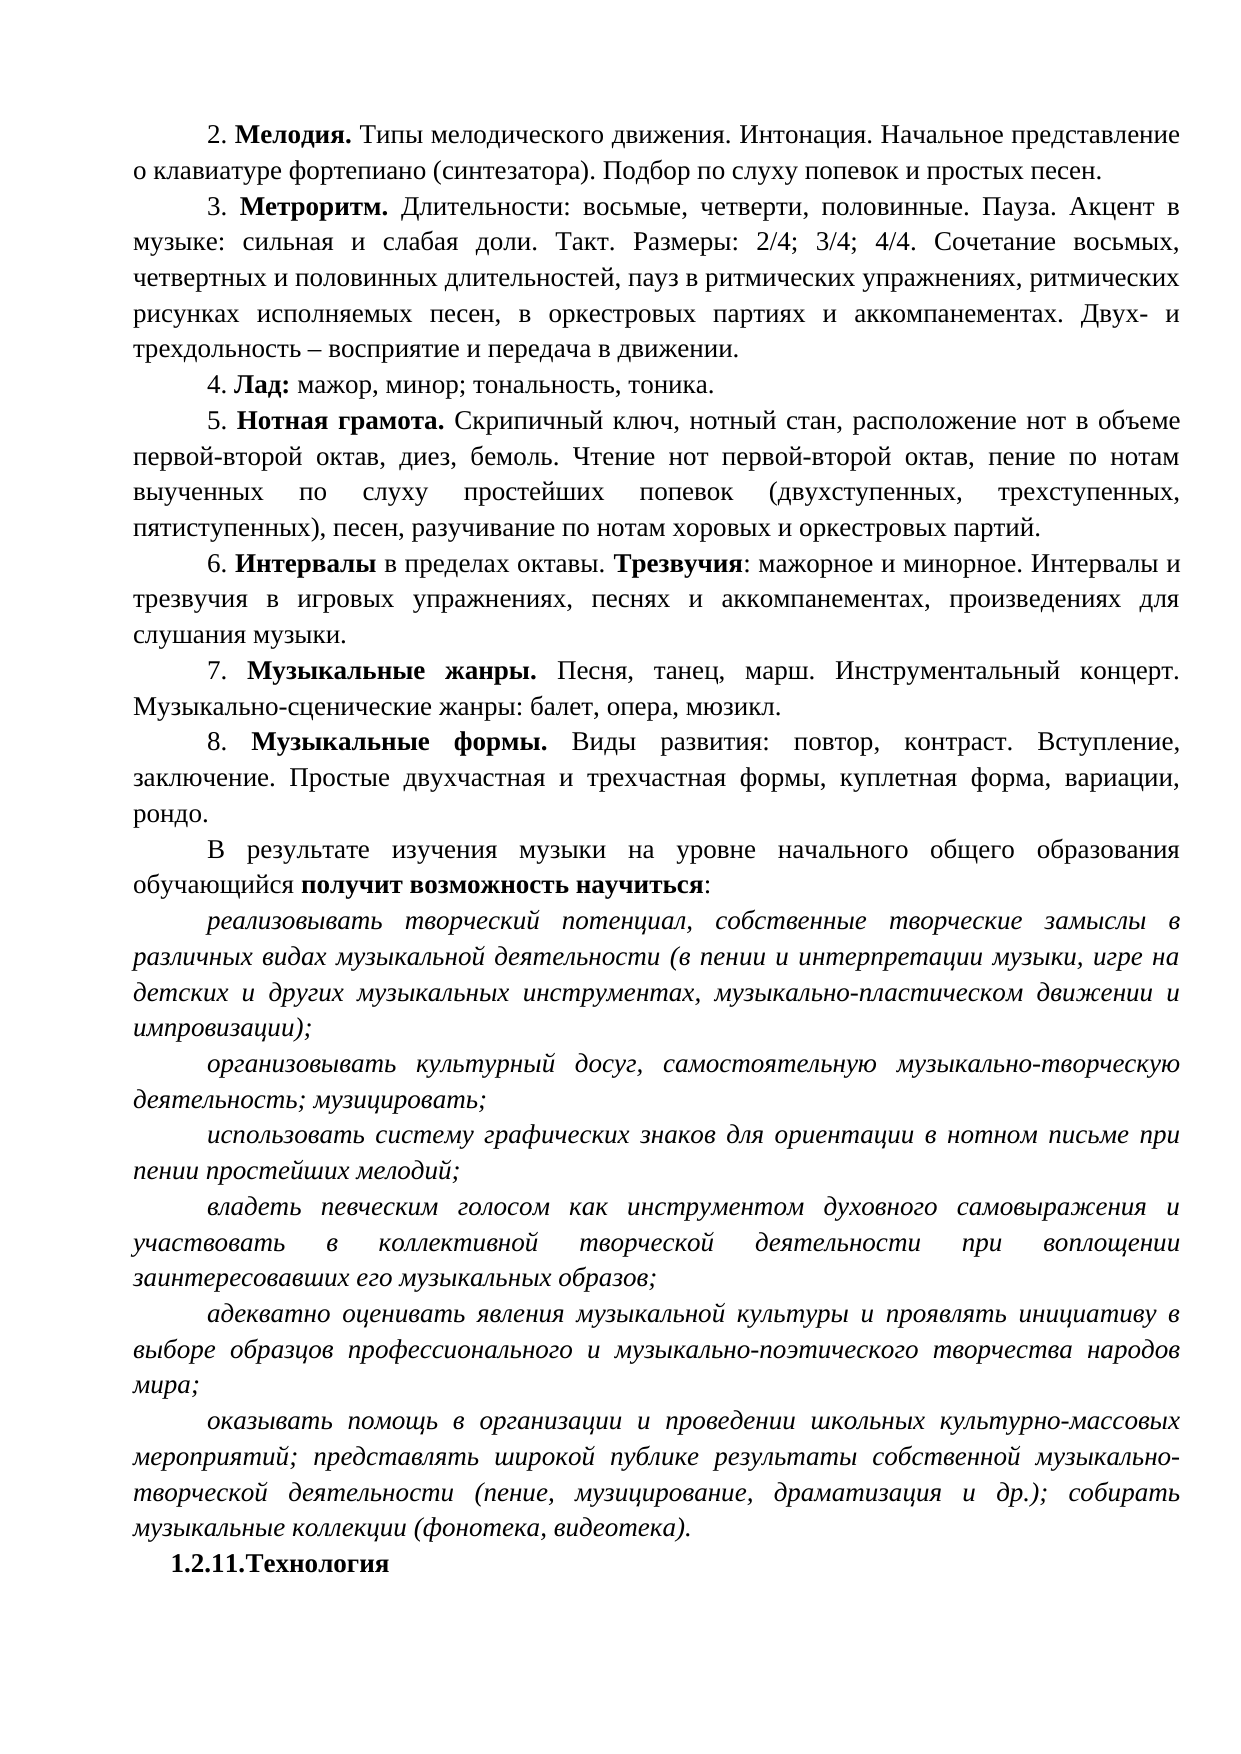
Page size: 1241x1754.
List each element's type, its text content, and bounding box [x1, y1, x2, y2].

text оказывать помощь в организации и проведении школьных культурно-массовых мероприятий; представлять широкой публике результаты собственной музыкально-творческой деятельности (пение, музицирование, драматизация и др.); собирать музыкальные коллекции (фонотека, видеотека). [133, 1404, 1181, 1543]
text 8. Музыкальные формы. Виды развития: повтор, контраст. Вступление, заключение. Простые двухчастная и трехчастная формы, куплетная форма, вариации, рондо. [133, 726, 1181, 828]
text 3. Метроритм. Длительности: восьмые, четверти, половинные. Пауза. Акцент в музыке: сильная и слабая доли. Такт. Размеры: 2/4; 3/4; 4/4. Сочетание восьмых, четвертных и половинных длительностей, пауз в ритмических упражнениях, ритмических рисунках исполняемых песен, в оркестровых партиях и аккомпанементах. Двух- и трехдольность – восприятие и передача в движении. [133, 189, 1181, 364]
text адекватно оценивать явления музыкальной культуры и проявлять инициативу в выборе образцов профессионального и музыкально-поэтического творчества народов мира; [133, 1297, 1181, 1400]
text организовывать культурный досуг, самостоятельную музыкально-творческую деятельность; музицировать; [133, 1047, 1181, 1114]
text владеть певческим голосом как инструментом духовного самовыражения и участвовать в коллективной творческой деятельности при воплощении заинтересовавших его музыкальных образов; [133, 1190, 1181, 1293]
subtitle Технология [170, 1547, 1181, 1578]
text 2. Мелодия. Типы мелодического движения. Интонация. Начальное представление о клавиатуре фортепиано (синтезатора). Подбор по слуху попевок и простых песен. [133, 118, 1181, 185]
text 5. Нотная грамота. Скрипичный ключ, нотный стан, расположение нот в объеме первой-второй октав, диез, бемоль. Чтение нот первой-второй октав, пение по нотам выученных по слуху простейших попевок (двухступенных, трехступенных, пятиступенных), песен, разучивание по нотам хоровых и оркестровых партий. [133, 404, 1181, 542]
text 6. Интервалы в пределах октавы. Трезвучия: мажорное и минорное. Интервалы и трезвучия в игровых упражнениях, песнях и аккомпанементах, произведениях для слушания музыки. [133, 547, 1181, 649]
text 7. Музыкальные жанры. Песня, танец, марш. Инструментальный концерт. Музыкально-сценические жанры: балет, опера, мюзикл. [133, 654, 1181, 721]
text реализовывать творческий потенциал, собственные творческие замыслы в различных видах музыкальной деятельности (в пении и интерпретации музыки, игре на детских и других музыкальных инструментах, музыкально-пластическом движении и импровизации); [133, 904, 1181, 1042]
text В результате изучения музыки на уровне начального общего образования обучающийся получит возможность научиться: [133, 833, 1181, 899]
text 4. Лад: мажор, минор; тональность, тоника. [133, 368, 1181, 399]
text использовать систему графических знаков для ориентации в нотном письме при пении простейших мелодий; [133, 1118, 1181, 1185]
